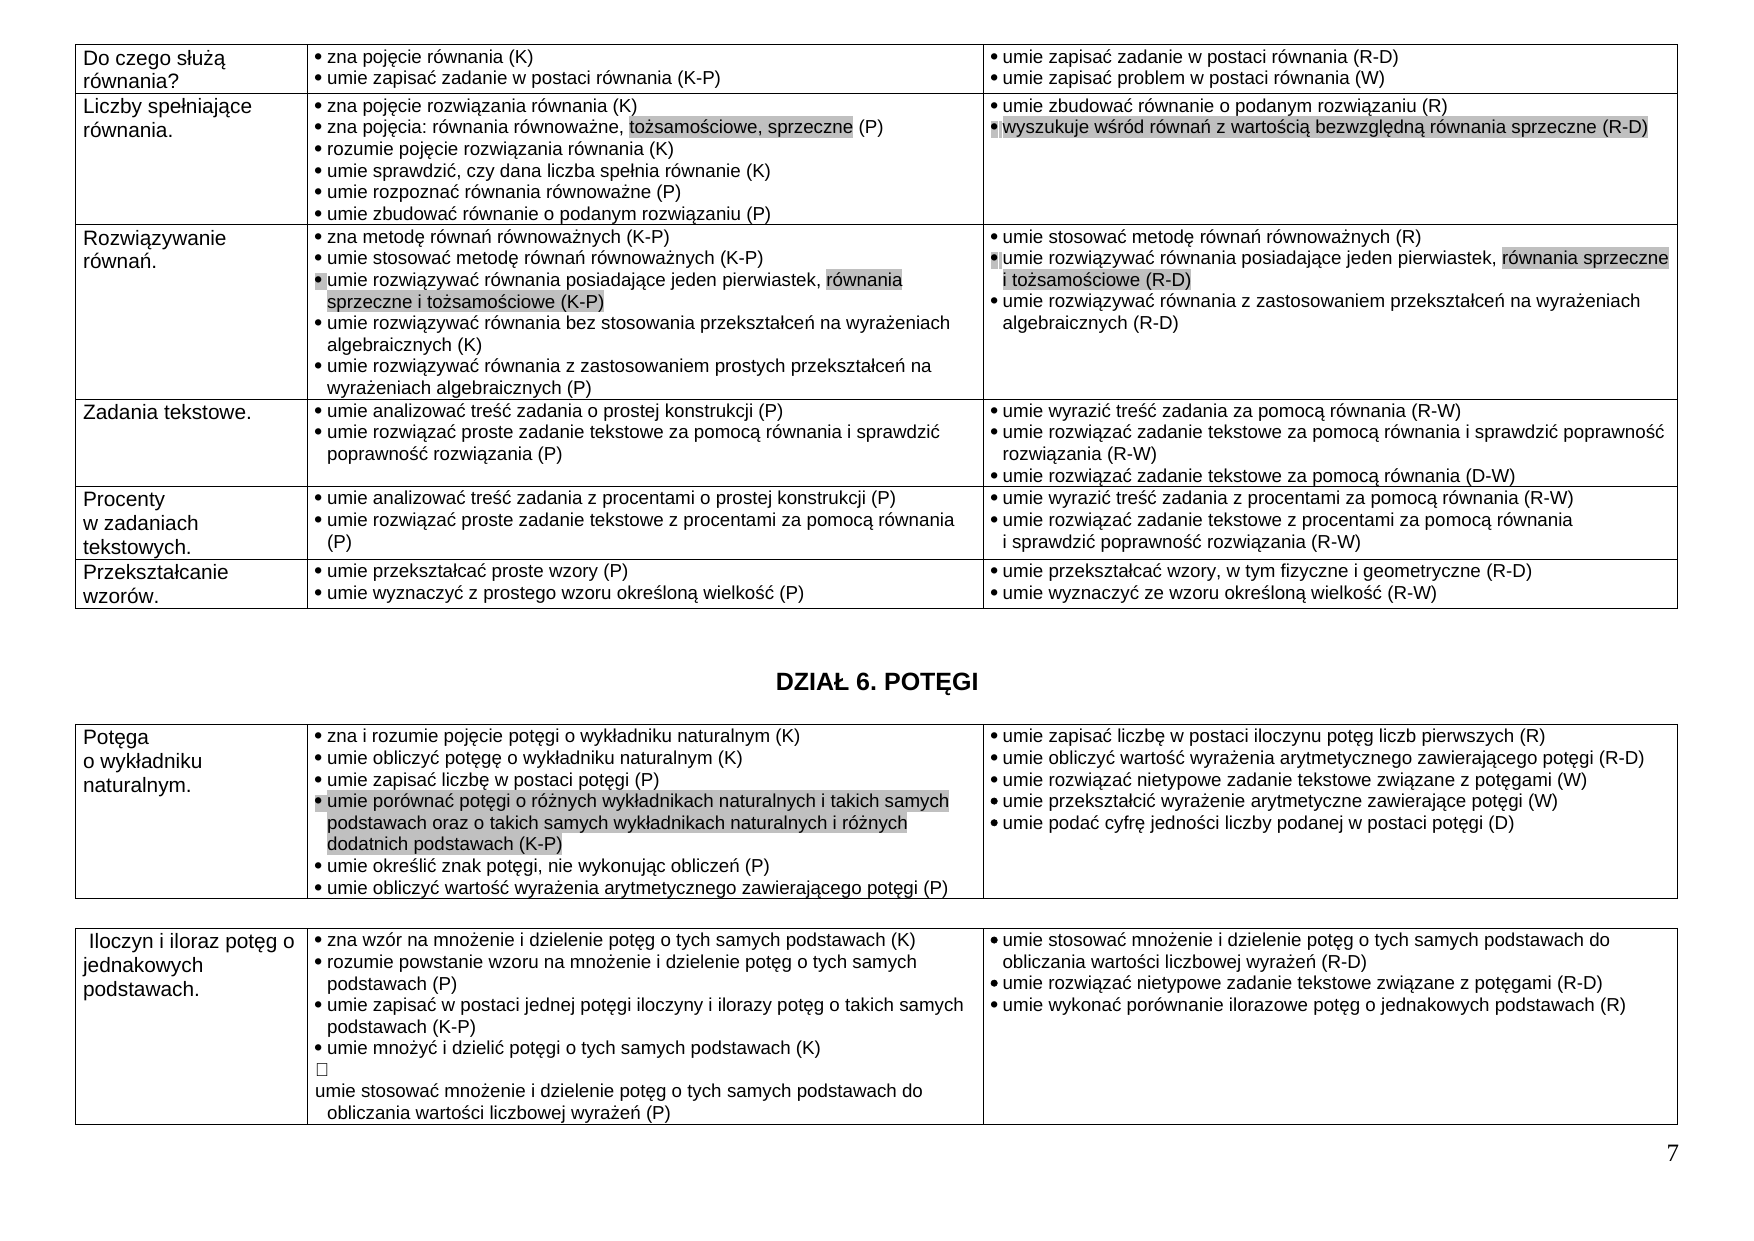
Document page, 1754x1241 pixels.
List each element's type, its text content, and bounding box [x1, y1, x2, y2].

table_header Do czego służą równania? [76, 45, 307, 93]
table_header zna pojęcie równania (K) umie zapisać zadanie w postaci równania (K-P) [308, 45, 983, 93]
table_cell umie analizować treść zadania z procentami o prostej konstrukcji (P) umie rozwiązać proste zadanie tekstowe z procentami za pomocą równania (P) [308, 487, 983, 559]
table_cell zna pojęcie rozwiązania równania (K) zna pojęcia: równania równoważne, tożsamościowe, sprzeczne (P) rozumie pojęcie rozwiązania równania (K) umie sprawdzić, czy dana liczba spełnia równanie (K) umie rozpoznać równania równoważne (P) umie zbudować równanie o podanym rozwiązaniu (P) [308, 94, 983, 224]
table_header umie zapisać zadanie w postaci równania (R-D) umie zapisać problem w postaci równania (W) [984, 45, 1677, 93]
table_cell zna metodę równań równoważnych (K-P) umie stosować metodę równań równoważnych (K-P) umie rozwiązywać równania posiadające jeden pierwiastek, równania sprzeczne i tożsamościowe (K-P) umie rozwiązywać równania bez stosowania przekształceń na wyrażeniach algebraicznych (K) umie rozwiązywać równania z zastosowaniem prostych przekształceń na wyrażeniach algebraicznych (P) [308, 225, 983, 398]
table_cell umie analizować treść zadania o prostej konstrukcji (P) umie rozwiązać proste zadanie tekstowe za pomocą równania i sprawdzić poprawność rozwiązania (P) [308, 400, 983, 486]
table_header umie zapisać liczbę w postaci iloczynu potęg liczb pierwszych (R) umie obliczyć wartość wyrażenia arytmetycznego zawierającego potęgi (R-D) umie rozwiązać nietypowe zadanie tekstowe związane z potęgami (W) umie przekształcić wyrażenie arytmetyczne zawierające potęgi (W) umie podać cyfrę jedności liczby podanej w postaci potęgi (D) [984, 725, 1677, 898]
table_cell Liczby spełniające równania. [76, 94, 307, 224]
table_header zna i rozumie pojęcie potęgi o wykładniku naturalnym (K) umie obliczyć potęgę o wykładniku naturalnym (K) umie zapisać liczbę w postaci potęgi (P) umie porównać potęgi o różnych wykładnikach naturalnych i takich samych podstawach oraz o takich samych wykładnikach naturalnych i różnych dodatnich podstawach (K-P) umie określić znak potęgi, nie wykonując obliczeń (P) umie obliczyć wartość wyrażenia arytmetycznego zawierającego potęgi (P) [308, 725, 983, 898]
table_cell umie zbudować równanie o podanym rozwiązaniu (R) wyszukuje wśród równań z wartością bezwzględną równania sprzeczne (R-D) [984, 94, 1677, 224]
table_header Potęga o wykładniku naturalnym. [76, 725, 307, 898]
table_cell umie wyrazić treść zadania z procentami za pomocą równania (R-W) umie rozwiązać zadanie tekstowe z procentami za pomocą równania i sprawdzić poprawność rozwiązania (R-W) [984, 487, 1677, 559]
table_cell umie przekształcać wzory, w tym fizyczne i geometryczne (R-D) umie wyznaczyć ze wzoru określoną wielkość (R-W) [984, 560, 1677, 608]
table_cell Przekształcanie wzorów. [76, 560, 307, 608]
table_cell Zadania tekstowe. [76, 400, 307, 486]
table_header Iloczyn i iloraz potęg o jednakowych podstawach. [76, 929, 307, 1123]
table_header umie stosować mnożenie i dzielenie potęg o tych samych podstawach do obliczania wartości liczbowej wyrażeń (R-D) umie rozwiązać nietypowe zadanie tekstowe związane z potęgami (R-D) umie wykonać porównanie ilorazowe potęg o jednakowych podstawach (R) [984, 929, 1677, 1123]
table_cell Rozwiązywanie równań. [76, 225, 307, 398]
table_header zna wzór na mnożenie i dzielenie potęg o tych samych podstawach (K) rozumie powstanie wzoru na mnożenie i dzielenie potęg o tych samych podstawach (P) umie zapisać w postaci jednej potęgi iloczyny i ilorazy potęg o takich samych podstawach (K-P) umie mnożyć i dzielić potęgi o tych samych podstawach (K) umie stosować mnożenie i dzielenie potęg o tych samych podstawach do obliczania wartości liczbowej wyrażeń (P) [308, 929, 983, 1123]
table_cell umie przekształcać proste wzory (P) umie wyznaczyć z prostego wzoru określoną wielkość (P) [308, 560, 983, 608]
table_cell umie wyrazić treść zadania za pomocą równania (R-W) umie rozwiązać zadanie tekstowe za pomocą równania i sprawdzić poprawność rozwiązania (R-W) umie rozwiązać zadanie tekstowe za pomocą równania (D-W) [984, 400, 1677, 486]
table_cell umie stosować metodę równań równoważnych (R) umie rozwiązywać równania posiadające jeden pierwiastek, równania sprzeczne i tożsamościowe (R-D) umie rozwiązywać równania z zastosowaniem przekształceń na wyrażeniach algebraicznych (R-D) [984, 225, 1677, 398]
text DZIAŁ 6. POTĘGI [75, 666, 1679, 695]
table_cell Procenty w zadaniach tekstowych. [76, 487, 307, 559]
